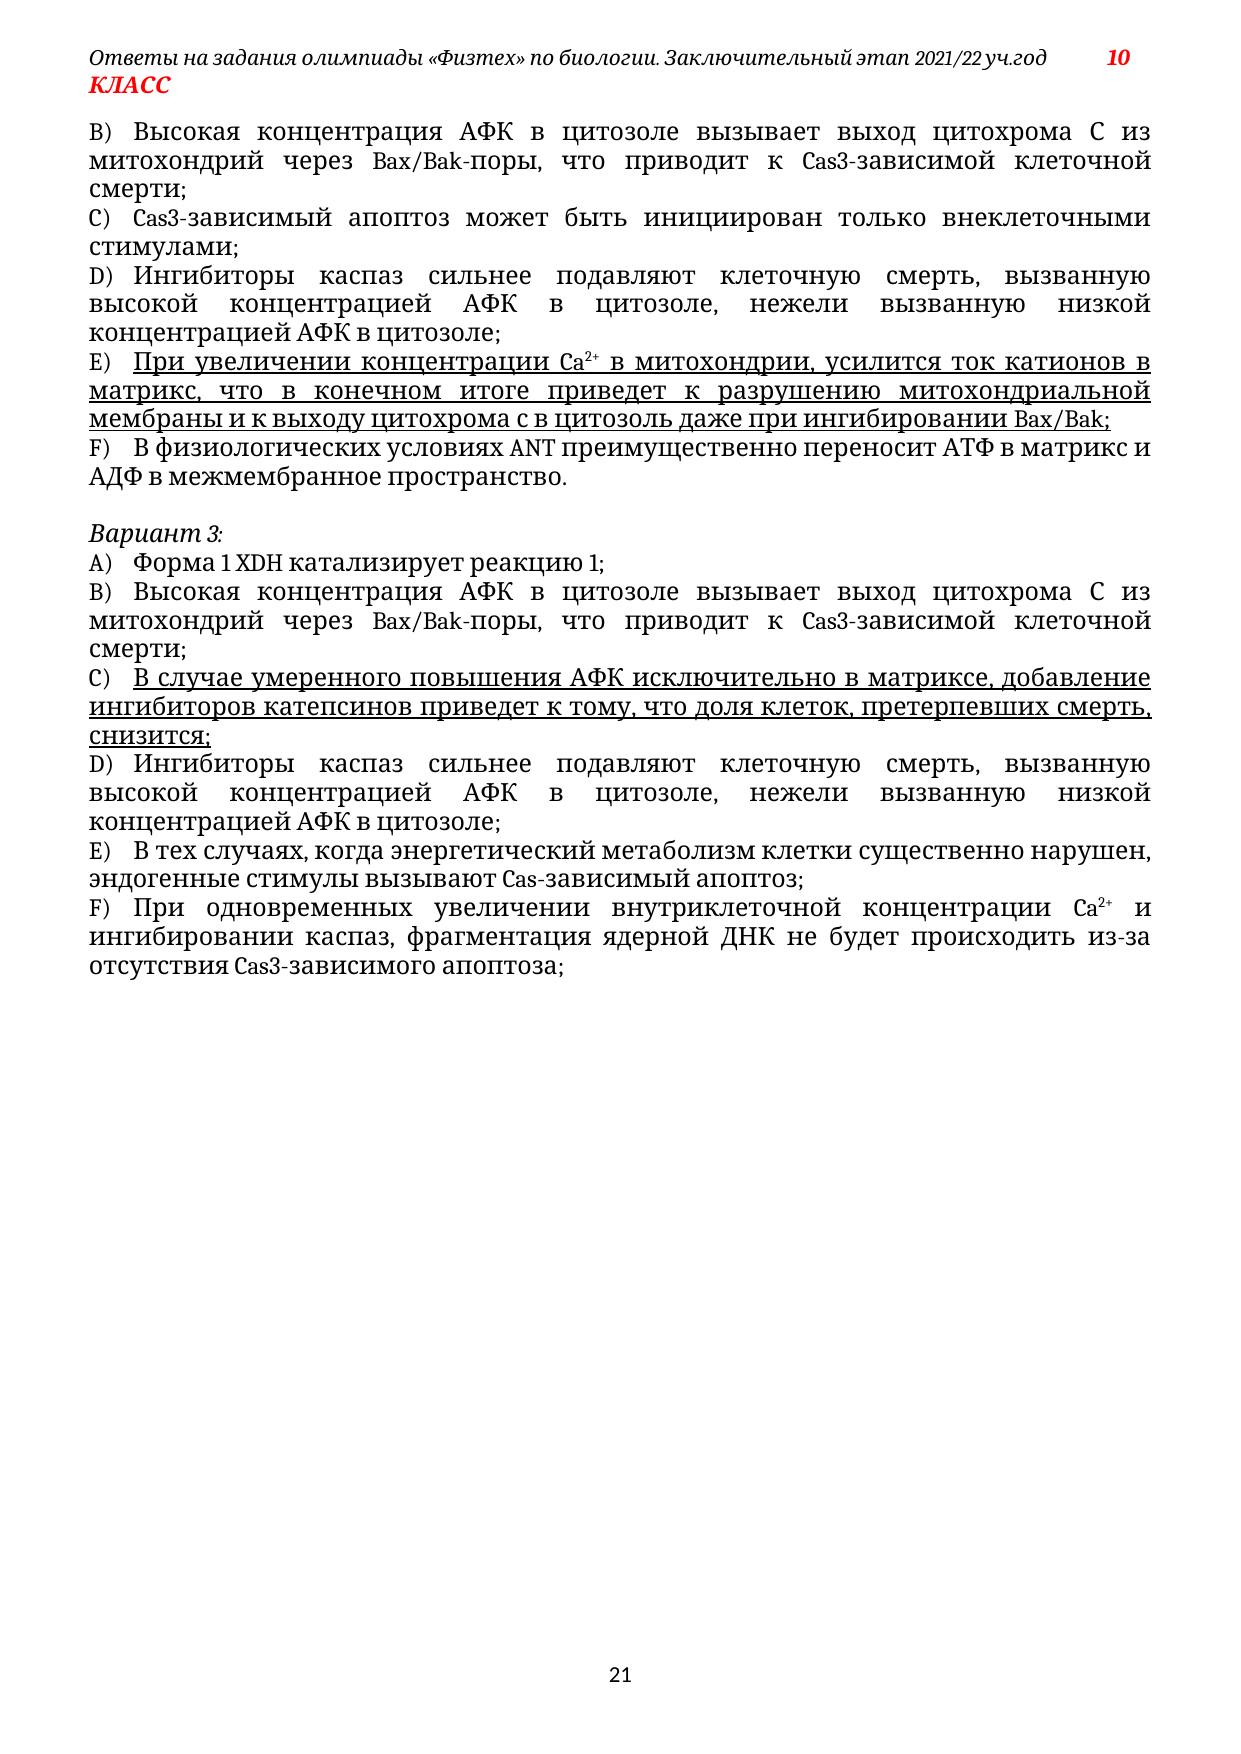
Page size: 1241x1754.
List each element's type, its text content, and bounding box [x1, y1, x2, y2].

list В случае умеренного повышения АФК исключительно в матриксе, добавление ингибиторов катепсинов приведет к тому, что доля клеток, претерпевших смерть, снизится; [89, 664, 1152, 717]
list Ингибиторы каспаз сильнее подавляют клеточную смерть, вызванную высокой концентрацией АФК в цитозоле, нежели вызванную низкой концентрацией АФК в цитозоле; [89, 750, 1152, 837]
list Высокая концентрация АФК в цитозоле вызывает выход цитохрома С из митохондрий через Bax/Bak-поры, что приводит к Cas3-зависимой клеточной смерти; [89, 578, 1152, 664]
list В случае умеренного повышения АФК исключительно в матриксе, добавление ингибиторов катепсинов приведет к тому, что доля клеток, претерпевших смерть, снизится; [89, 719, 1152, 750]
list В тех случаях, когда энергетический метаболизм клетки существенно нарушен, эндогенные стимулы вызывают Cas-зависимый апоптоз; [89, 837, 1152, 894]
list Ингибиторы каспаз сильнее подавляют клеточную смерть, вызванную высокой концентрацией АФК в цитозоле, нежели вызванную низкой концентрацией АФК в цитозоле; [89, 262, 1152, 348]
list При одновременных увеличении внутриклеточной концентрации Ca2+ и ингибировании каспаз, фрагментация ядерной ДНК не будет происходить из-за отсутствия Cas3-зависимого апоптоза; [89, 894, 1152, 980]
list Cas3-зависимый апоптоз может быть инициирован только внеклеточными стимулами; [89, 204, 1152, 262]
list Форма 1 XDH катализирует реакцию 1; [89, 549, 1152, 578]
list Высокая концентрация АФК в цитозоле вызывает выход цитохрома С из митохондрий через Bax/Bak-поры, что приводит к Cas3-зависимой клеточной смерти; [89, 118, 1152, 204]
text Вариант 3: [89, 520, 1152, 549]
list В физиологических условиях ANT преимущественно переносит АТФ в матрикс и АДФ в межмембранное пространство. [89, 434, 1152, 492]
